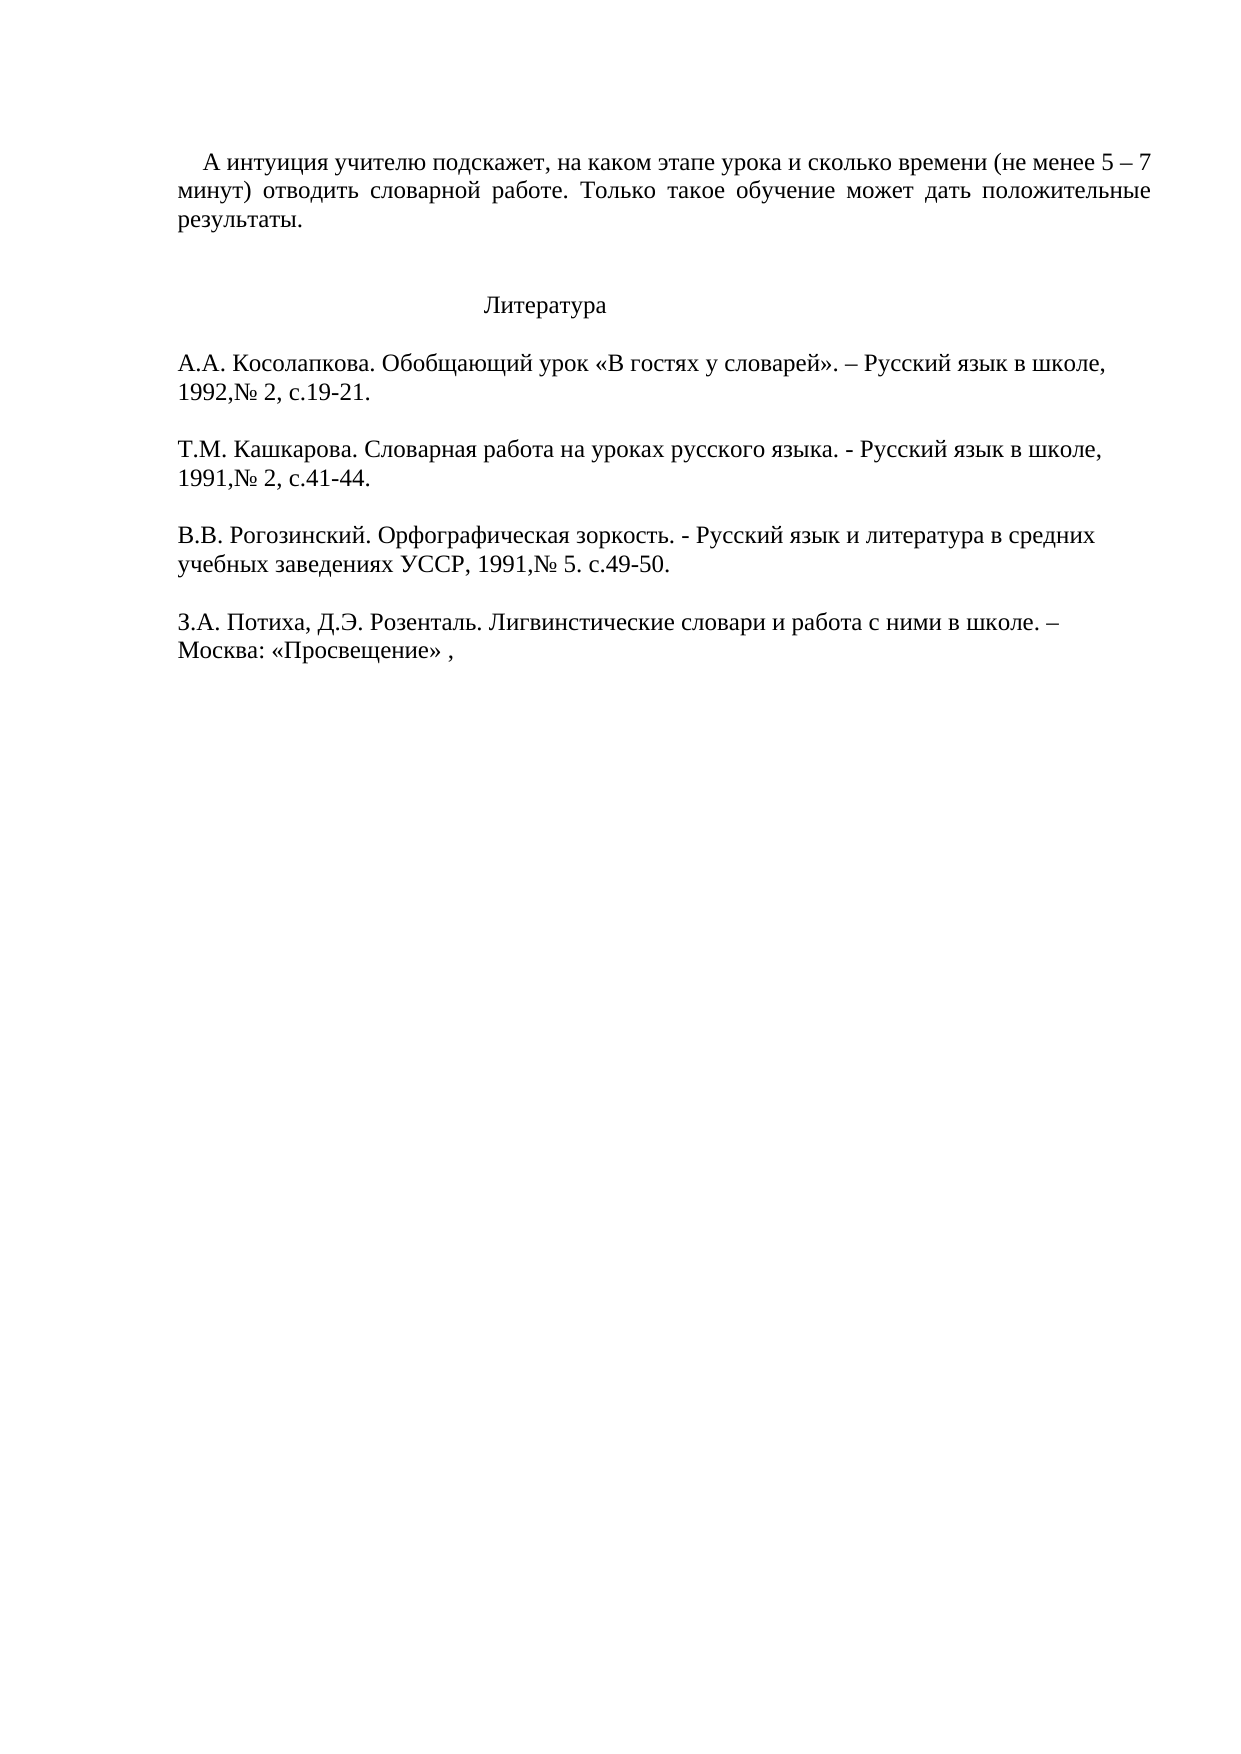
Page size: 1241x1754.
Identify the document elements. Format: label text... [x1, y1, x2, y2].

text А.А. Косолапкова. Обобщающий урок «В гостях у словарей». – Русский язык в школе, 1992,№ 2, с.19-21. [177, 348, 1152, 406]
text В.В. Рогозинский. Орфографическая зоркость. - Русский язык и литература в средних учебных заведениях УССР, 1991,№ 5. с.49-50. [177, 521, 1152, 578]
text Литература [177, 291, 1152, 319]
text А интуиция учителю подскажет, на каком этапе урока и сколько времени (не менее 5 – 7 минут) отводить словарной работе. Только такое обучение может дать положительные результаты. [177, 147, 1152, 233]
text Т.М. Кашкарова. Словарная работа на уроках русского языка. - Русский язык в школе, 1991,№ 2, с.41-44. [177, 434, 1152, 492]
text З.А. Потиха, Д.Э. Розенталь. Лигвинстические словари и работа с ними в школе. – Москва: «Просвещение» , [177, 607, 1152, 664]
